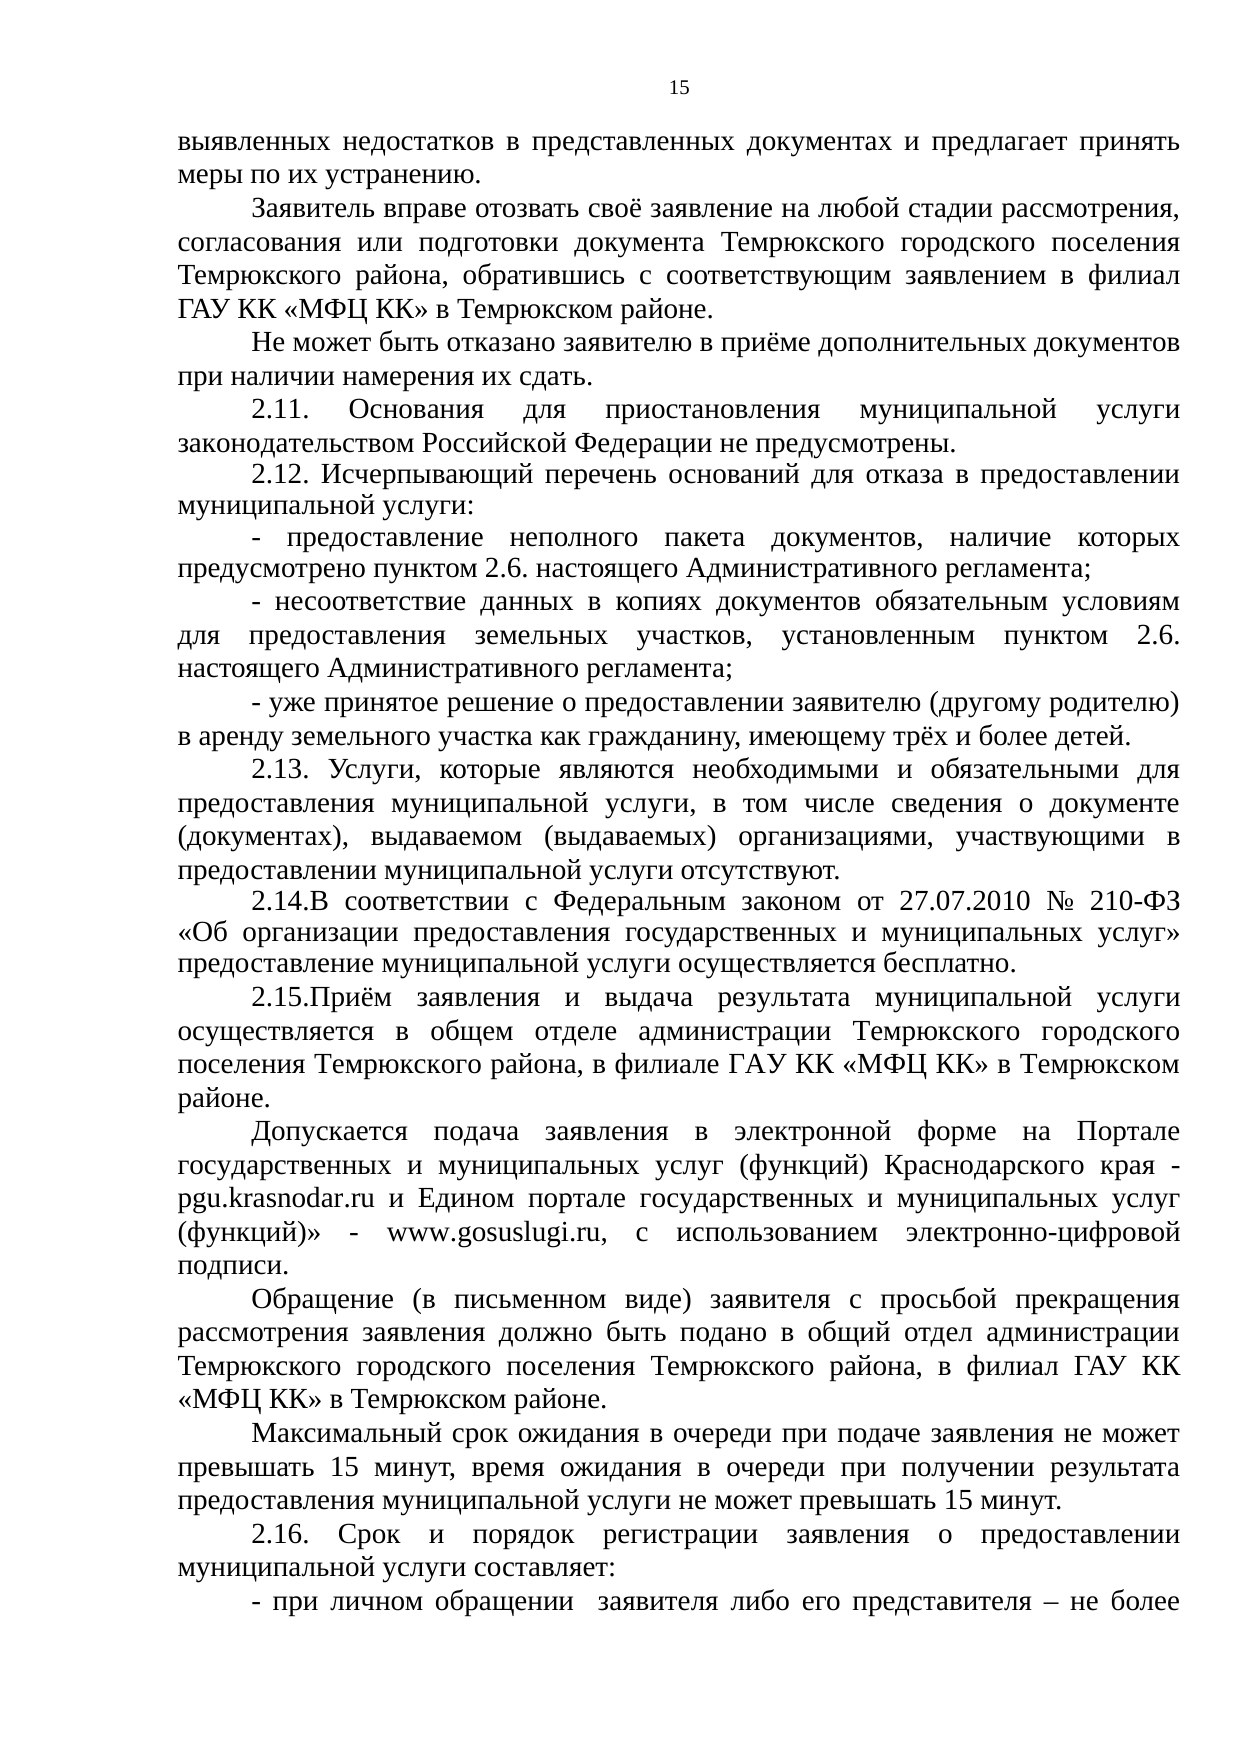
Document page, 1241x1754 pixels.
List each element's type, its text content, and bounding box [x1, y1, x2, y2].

text - уже принятое решение о предоставлении заявителю (другому родителю) в аренду земельного участка как гражданину, имеющему трёх и более детей. [177, 684, 1181, 751]
text Обращение (в письменном виде) заявителя с просьбой прекращения рассмотрения заявления должно быть подано в общий отдел администрации Темрюкского городского поселения Темрюкского района, в филиал ГАУ КК «МФЦ КК» в Темрюкском районе. [177, 1281, 1181, 1415]
text 2.11. Основания для приостановления муниципальной услуги законодательством Российской Федерации не предусмотрены. [177, 391, 1181, 458]
text 2.13. Услуги, которые являются необходимыми и обязательными для предоставления муниципальной услуги, в том числе сведения о документе (документах), выдаваемом (выдаваемых) организациями, участвующими в предоставлении муниципальной услуги отсутствуют. [177, 751, 1181, 885]
text Не может быть отказано заявителю в приёме дополнительных документов при наличии намерения их сдать. [177, 324, 1181, 391]
text Допускается подача заявления в электронной форме на Портале государственных и муниципальных услуг (функций) Краснодарского края - pgu.krasnodar.ru и Едином портале государственных и муниципальных услуг (функций)» - www.gosuslugi.ru, с использованием электронно-цифровой подписи. [177, 1113, 1181, 1281]
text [177, 123, 1181, 190]
text Заявитель вправе отозвать своё заявление на любой стадии рассмотрения, согласования или подготовки документа Темрюкского городского поселения Темрюкского района, обратившись с соответствующим заявлением в филиал ГАУ КК «МФЦ КК» в Темрюкском районе. [177, 190, 1181, 324]
text 2.12. Исчерпывающий перечень оснований для отказа в предоставлении муниципальной услуги: [177, 458, 1181, 521]
text - предоставление неполного пакета документов, наличие которых предусмотрено пунктом 2.6. настоящего Административного регламента; [177, 521, 1181, 583]
text - несоответствие данных в копиях документов обязательным условиям для предоставления земельных участков, установленным пунктом 2.6. настоящего Административного регламента; [177, 583, 1181, 684]
text 2.16. Срок и порядок регистрации заявления о предоставлении муниципальной услуги составляет: [177, 1516, 1181, 1583]
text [177, 1583, 1181, 1616]
text Максимальный срок ожидания в очереди при подаче заявления не может превышать 15 минут, время ожидания в очереди при получении результата предоставления муниципальной услуги не может превышать 15 минут. [177, 1415, 1181, 1516]
text 2.15.Приём заявления и выдача результата муниципальной услуги осуществляется в общем отделе администрации Темрюкского городского поселения Темрюкского района, в филиале ГАУ КК «МФЦ КК» в Темрюкском районе. [177, 979, 1181, 1113]
text 2.14.В соответствии с Федеральным законом от 27.07.2010 № 210-ФЗ «Об организации предоставления государственных и муниципальных услуг» предоставление муниципальной услуги осуществляется бесплатно. [177, 885, 1181, 979]
